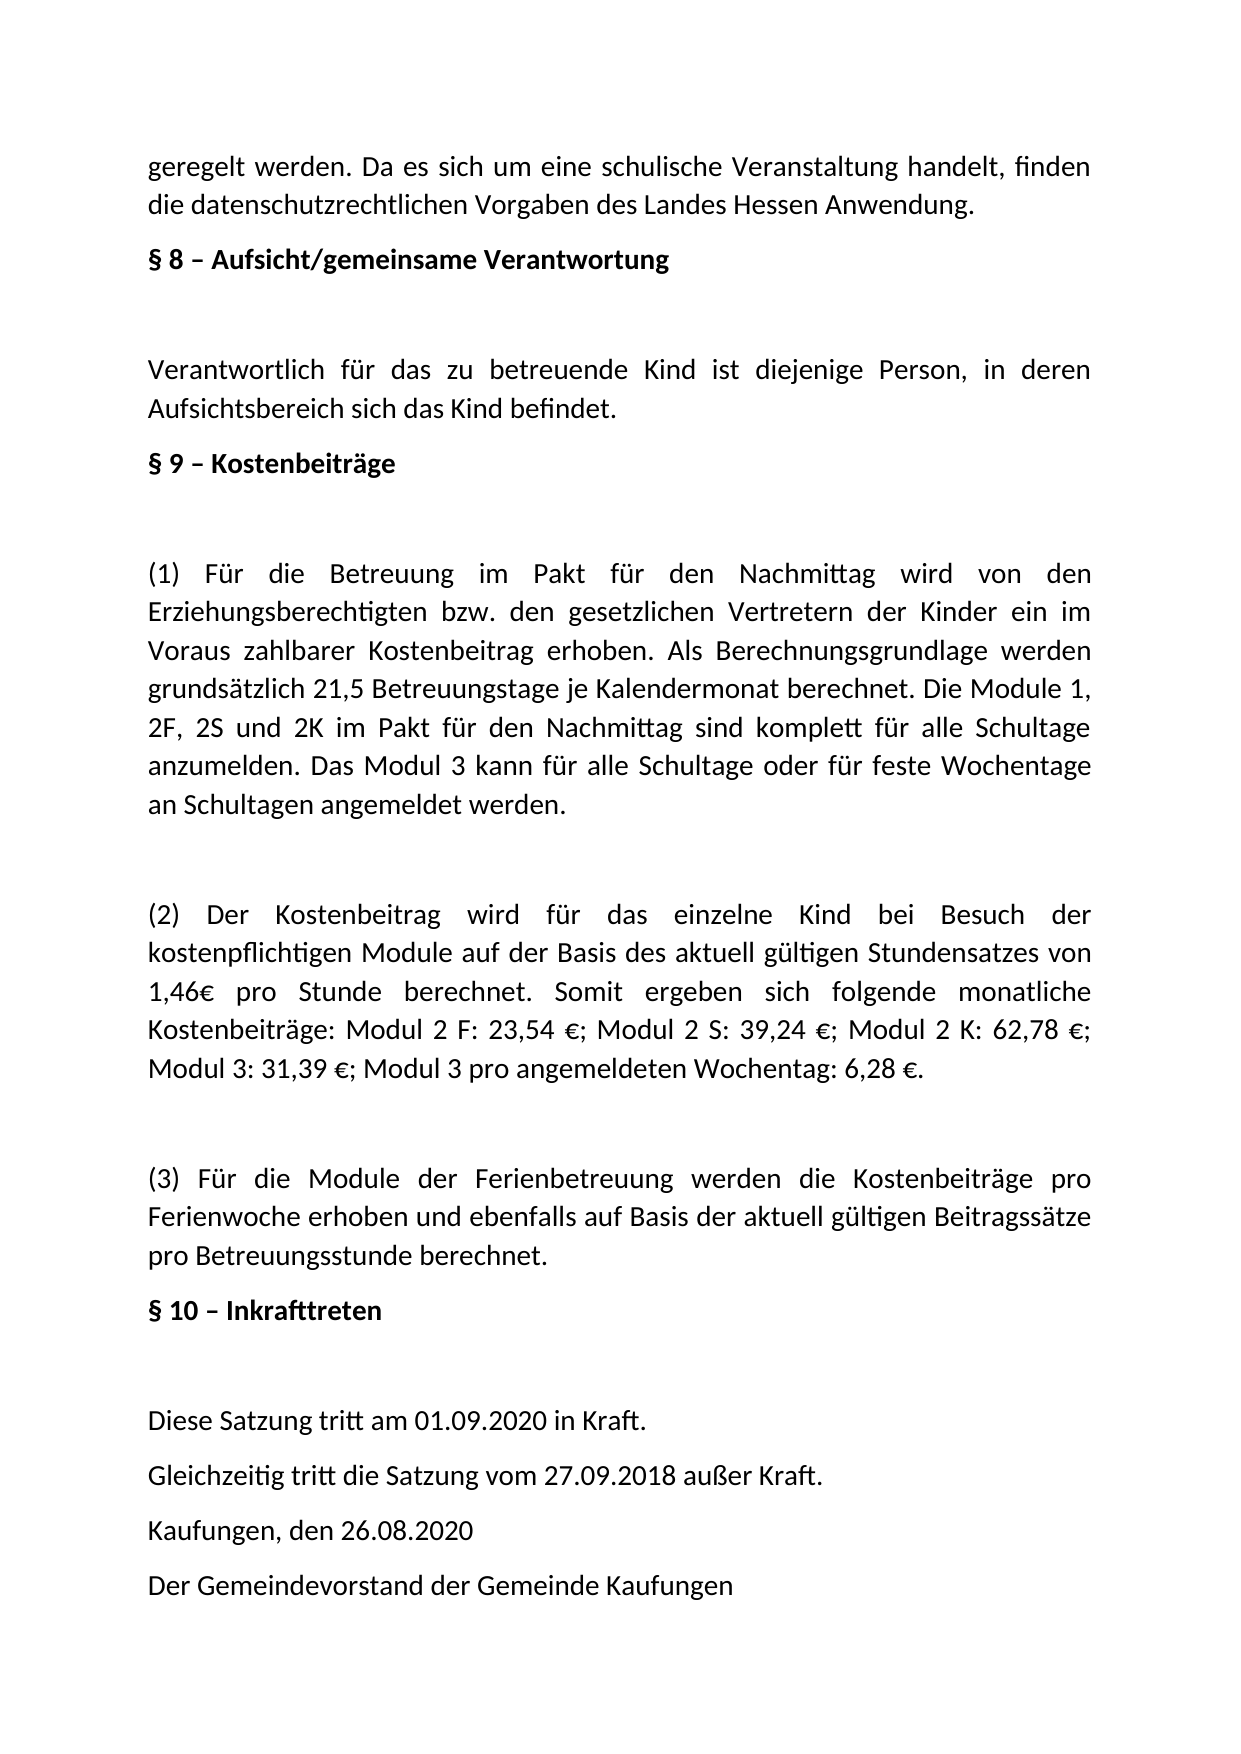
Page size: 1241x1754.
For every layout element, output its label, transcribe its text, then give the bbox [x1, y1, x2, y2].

text Diese Satzung tritt am 01.09.2020 in Kraft. [148, 1402, 1093, 1438]
text § 9 – Kostenbeiträge [148, 445, 1093, 481]
text § 8 – Aufsicht/gemeinsame Verantwortung [148, 241, 1093, 277]
text Kaufungen, den 26.08.2020 [148, 1512, 1093, 1548]
text (2) Der Kostenbeitrag wird für das einzelne Kind bei Besuch der kostenpflichtigen Module auf der Basis des aktuell gültigen Stundensatzes von 1,46€ pro Stunde berechnet. Somit ergeben sich folgende monatliche Kostenbeiträge: Modul 2 F: 23,54 €; Modul 2 S: 39,24 €; Modul 2 K: 62,78 €; Modul 3: 31,39 €; Modul 3 pro angemeldeten Wochentag: 6,28 €. [148, 896, 1093, 1085]
text (3) Für die Module der Ferienbetreuung werden die Kostenbeiträge pro Ferienwoche erhoben und ebenfalls auf Basis der aktuell gültigen Beitragssätze pro Betreuungsstunde berechnet. [148, 1160, 1093, 1272]
text Verantwortlich für das zu betreuende Kind ist diejenige Person, in deren Aufsichtsbereich sich das Kind befindet. [148, 351, 1093, 425]
text (1) Für die Betreuung im Pakt für den Nachmittag wird von den Erziehungsberechtigten bzw. den gesetzlichen Vertretern der Kinder ein im Voraus zahlbarer Kostenbeitrag erhoben. Als Berechnungsgrundlage werden grundsätzlich 21,5 Betreuungstage je Kalendermonat berechnet. Die Module 1, 2F, 2S und 2K im Pakt für den Nachmittag sind komplett für alle Schultage anzumelden. Das Modul 3 kann für alle Schultage oder für feste Wochentage an Schultagen angemeldet werden. [148, 555, 1093, 821]
text § 10 – Inkrafttreten [148, 1292, 1093, 1327]
text Gleichzeitig tritt die Satzung vom 27.09.2018 außer Kraft. [148, 1457, 1093, 1493]
text Der Gemeindevorstand der Gemeinde Kaufungen [148, 1567, 1093, 1603]
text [148, 148, 1093, 222]
